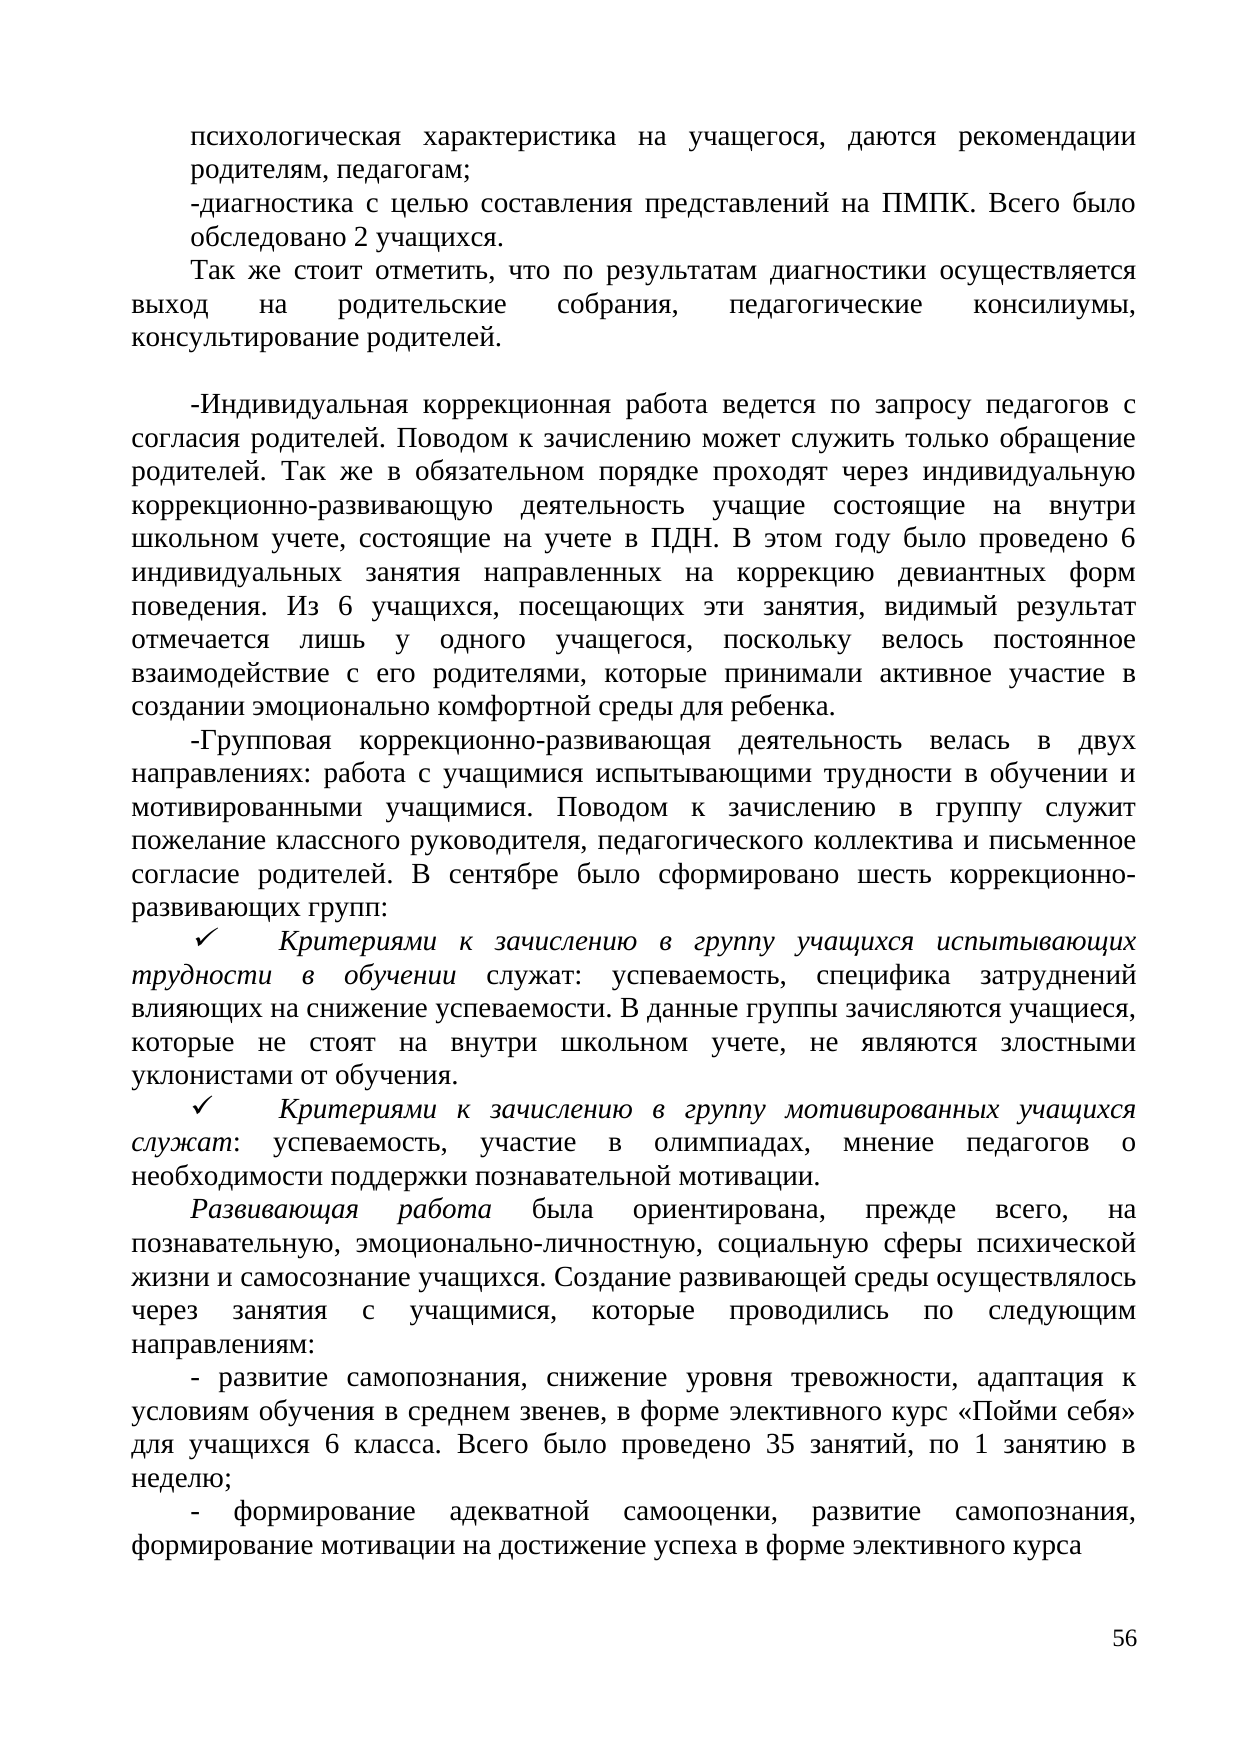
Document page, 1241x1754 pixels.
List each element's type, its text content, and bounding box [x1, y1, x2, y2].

text - развитие самопознания, снижение уровня тревожности, адаптация к условиям обучения в среднем звенев, в форме элективного курс «Пойми себя» для учащихся 6 класса. Всего было проведено 35 занятий, по 1 занятию в неделю; [131, 1359, 1137, 1493]
text Так же стоит отметить, что по результатам диагностики осуществляется выход на родительские собрания, педагогические консилиумы, консультирование родителей. [131, 252, 1137, 353]
text Развивающая работа была ориентирована, прежде всего, на познавательную, эмоционально-личностную, социальную сферы психической жизни и самосознание учащихся. Создание развивающей среды осуществлялось через занятия с учащимися, которые проводились по следующим направлениям: [131, 1192, 1137, 1359]
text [190, 118, 1137, 185]
text -диагностика с целью составления представлений на ПМПК. Всего было обследовано 2 учащихся. [190, 185, 1137, 252]
text -Групповая коррекционно-развивающая деятельность велась в двух направлениях: работа с учащимися испытывающими трудности в обучении и мотивированными учащимися. Поводом к зачислению в группу служит пожелание классного руководителя, педагогического коллектива и письменное согласие родителей. В сентябре было сформировано шесть коррекционно-развивающих групп: [131, 722, 1137, 923]
text - формирование адекватной самооценки, развитие самопознания, формирование мотивации на достижение успеха в форме элективного курса [131, 1493, 1137, 1561]
list Критериями к зачислению в группу мотивированных учащихся служат: успеваемость, участие в олимпиадах, мнение педагогов о необходимости поддержки познавательной мотивации. [131, 1091, 1137, 1192]
text -Индивидуальная коррекционная работа ведется по запросу педагогов с согласия родителей. Поводом к зачислению может служить только обращение родителей. Так же в обязательном порядке проходят через индивидуальную коррекционно-развивающую деятельность учащие состоящие на внутри школьном учете, состоящие на учете в ПДН. В этом году было проведено 6 индивидуальных занятия направленных на коррекцию девиантных форм поведения. Из 6 учащихся, посещающих эти занятия, видимый результат отмечается лишь у одного учащегося, поскольку велось постоянное взаимодействие с его родителями, которые принимали активное участие в создании эмоционально комфортной среды для ребенка. [131, 386, 1137, 722]
list Критериями к зачислению в группу учащихся испытывающих трудности в обучении служат: успеваемость, специфика затруднений влияющих на снижение успеваемости. В данные группы зачисляются учащиеся, которые не стоят на внутри школьном учете, не являются злостными уклонистами от обучения. [131, 923, 1137, 1091]
